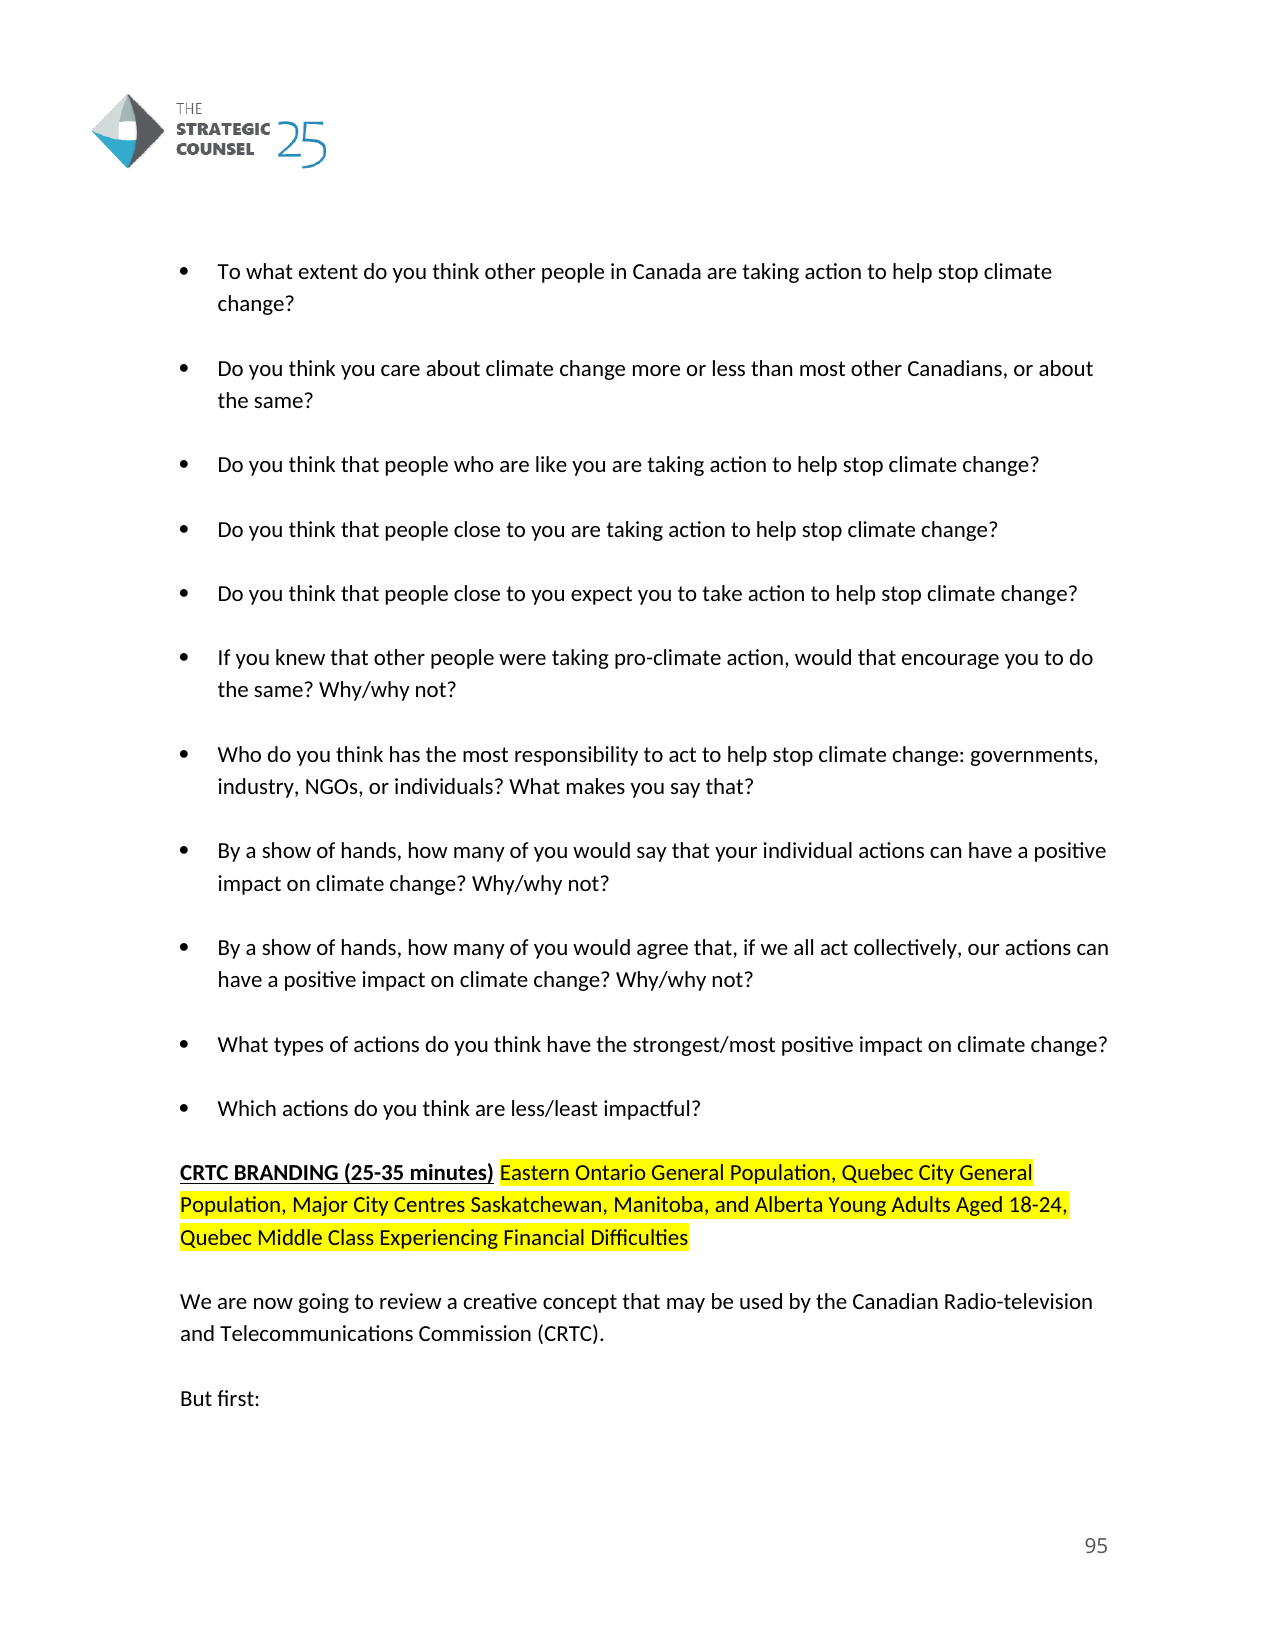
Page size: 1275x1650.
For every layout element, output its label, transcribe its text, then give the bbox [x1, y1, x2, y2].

list If you knew that other people were taking pro-climate action, would that encourage you to do the same? Why/why not? [180, 643, 1125, 704]
list What types of actions do you think have the strongest/most positive impact on climate change? [180, 1030, 1125, 1058]
list Who do you think has the most responsibility to act to help stop climate change: governments, industry, NGOs, or individuals? What makes you say that? [180, 740, 1125, 800]
list Do you think that people close to you expect you to take action to help stop climate change? [180, 579, 1125, 607]
text But first: [180, 1384, 1125, 1412]
list By a show of hands, how many of you would say that your individual actions can have a positive impact on climate change? Why/why not? [180, 837, 1125, 897]
list Do you think that people close to you are taking action to help stop climate change? [180, 515, 1125, 543]
list Do you think you care about climate change more or less than most other Canadians, or about the same? [180, 354, 1125, 414]
text We are now going to review a creative concept that may be used by the Canadian Radio-television and Telecommunications Commission (CRTC). [180, 1287, 1125, 1347]
list Do you think that people who are like you are taking action to help stop climate change? [180, 450, 1125, 478]
list Which actions do you think are less/least impactful? [180, 1094, 1125, 1122]
picture [91, 72, 445, 215]
list To what extent do you think other people in Canada are taking action to help stop climate change? [180, 257, 1125, 317]
list By a show of hands, how many of you would agree that, if we all act collectively, our actions can have a positive impact on climate change? Why/why not? [180, 933, 1125, 993]
text CRTC BRANDING (25-35 minutes) Eastern Ontario General Population, Quebec City General Population, Major City Centres Saskatchewan, Manitoba, and Alberta Young Adults Aged 18-24, Quebec Middle Class Experiencing Financial Difficulties [180, 1158, 1125, 1251]
